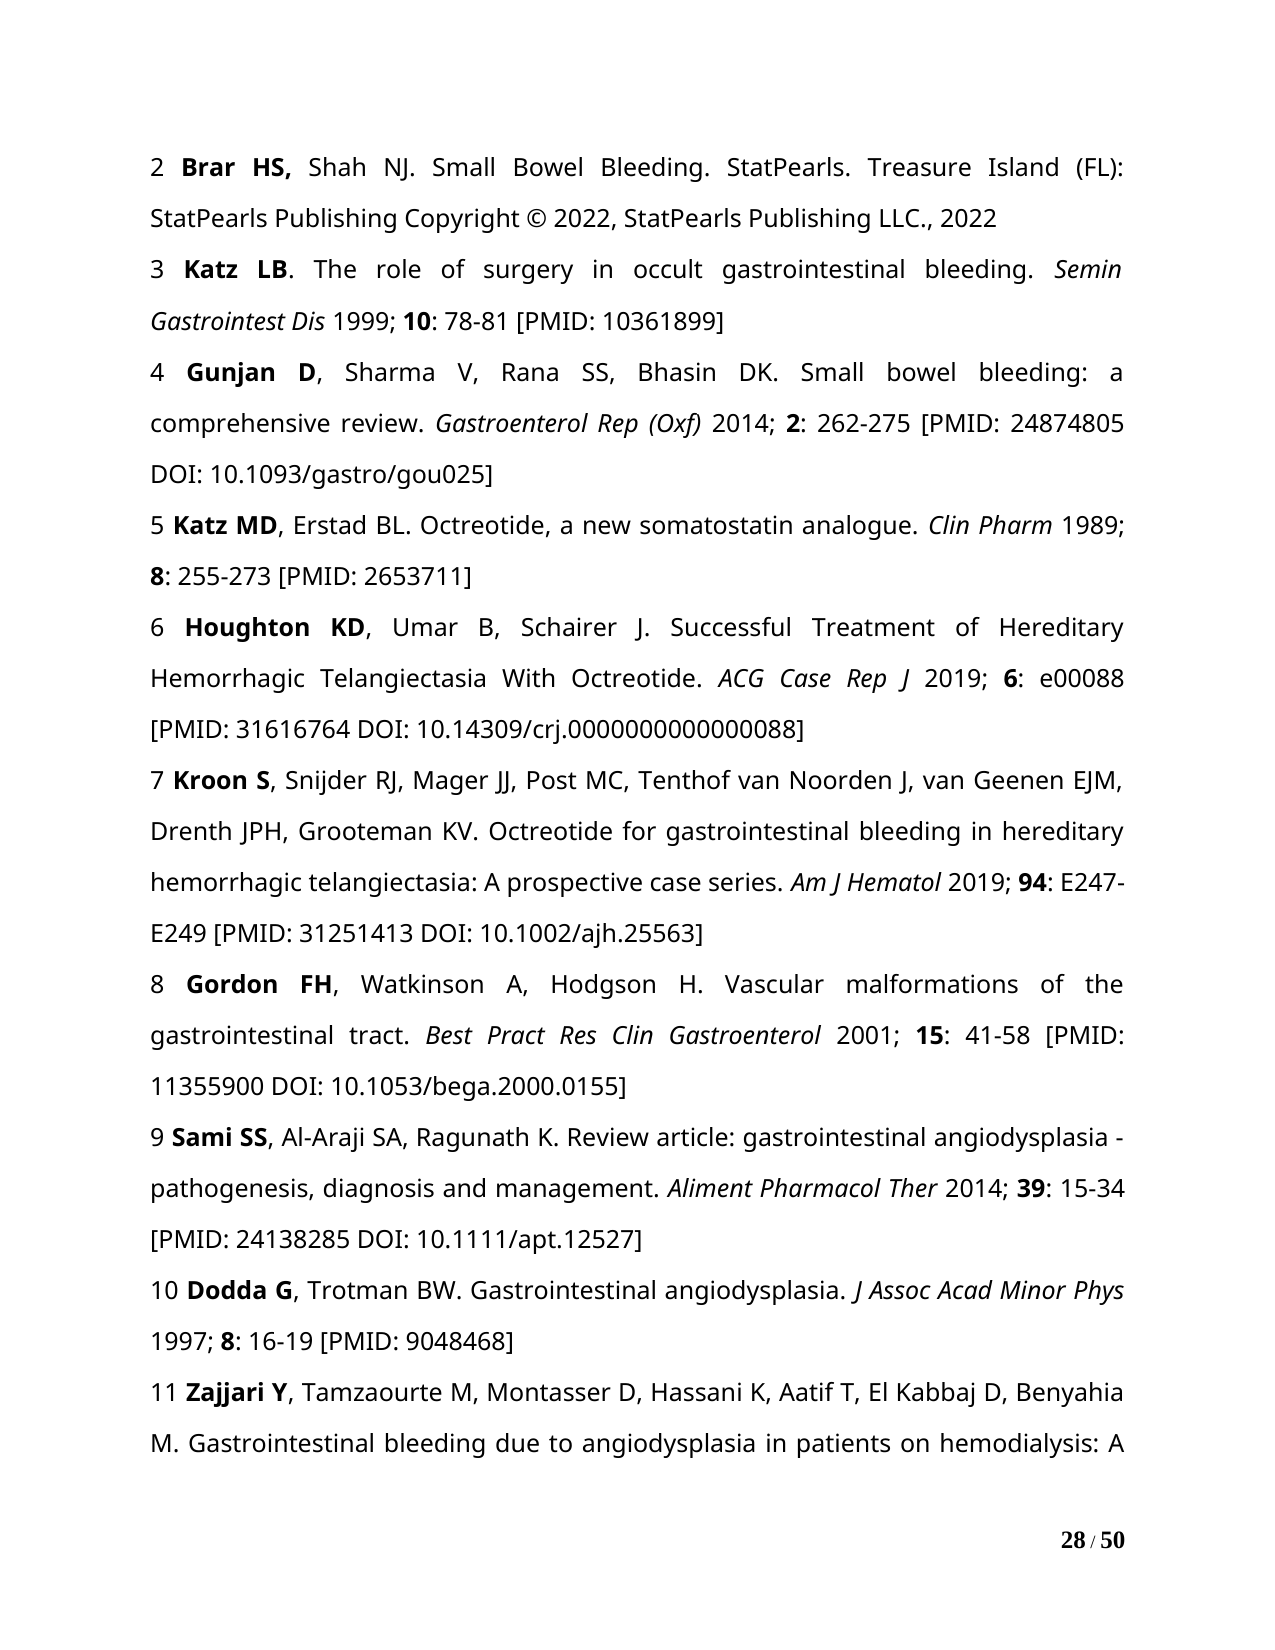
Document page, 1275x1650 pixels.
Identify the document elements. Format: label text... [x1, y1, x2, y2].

text 7 Kroon S, Snijder RJ, Mager JJ, Post MC, Tenthof van Noorden J, van Geenen EJM, Drenth JPH, Grooteman KV. Octreotide for gastrointestinal bleeding in hereditary hemorrhagic telangiectasia: A prospective case series. Am J Hematol 2019; 94: E247-E249 [PMID: 31251413 DOI: 10.1002/ajh.25563] [150, 762, 1125, 950]
text 4 Gunjan D, Sharma V, Rana SS, Bhasin DK. Small bowel bleeding: a comprehensive review. Gastroenterol Rep (Oxf) 2014; 2: 262-275 [PMID: 24874805 DOI: 10.1093/gastro/gou025] [150, 354, 1125, 490]
text 9 Sami SS, Al-Araji SA, Ragunath K. Review article: gastrointestinal angiodysplasia - pathogenesis, diagnosis and management. Aliment Pharmacol Ther 2014; 39: 15-34 [PMID: 24138285 DOI: 10.1111/apt.12527] [150, 1120, 1125, 1256]
text 10 Dodda G, Trotman BW. Gastrointestinal angiodysplasia. J Assoc Acad Minor Phys 1997; 8: 16-19 [PMID: 9048468] [150, 1273, 1125, 1358]
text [150, 1375, 1125, 1460]
text 8 Gordon FH, Watkinson A, Hodgson H. Vascular malformations of the gastrointestinal tract. Best Pract Res Clin Gastroenterol 2001; 15: 41-58 [PMID: 11355900 DOI: 10.1053/bega.2000.0155] [150, 967, 1125, 1103]
text 3 Katz LB. The role of surgery in occult gastrointestinal bleeding. Semin Gastrointest Dis 1999; 10: 78-81 [PMID: 10361899] [150, 252, 1125, 337]
text 5 Katz MD, Erstad BL. Octreotide, a new somatostatin analogue. Clin Pharm 1989; 8: 255-273 [PMID: 2653711] [150, 507, 1125, 592]
text 6 Houghton KD, Umar B, Schairer J. Successful Treatment of Hereditary Hemorrhagic Telangiectasia With Octreotide. ACG Case Rep J 2019; 6: e00088 [PMID: 31616764 DOI: 10.14309/crj.0000000000000088] [150, 609, 1125, 746]
text 2 Brar HS, Shah NJ. Small Bowel Bleeding. StatPearls. Treasure Island (FL): StatPearls Publishing Copyright © 2022, StatPearls Publishing LLC., 2022 [150, 150, 1125, 235]
